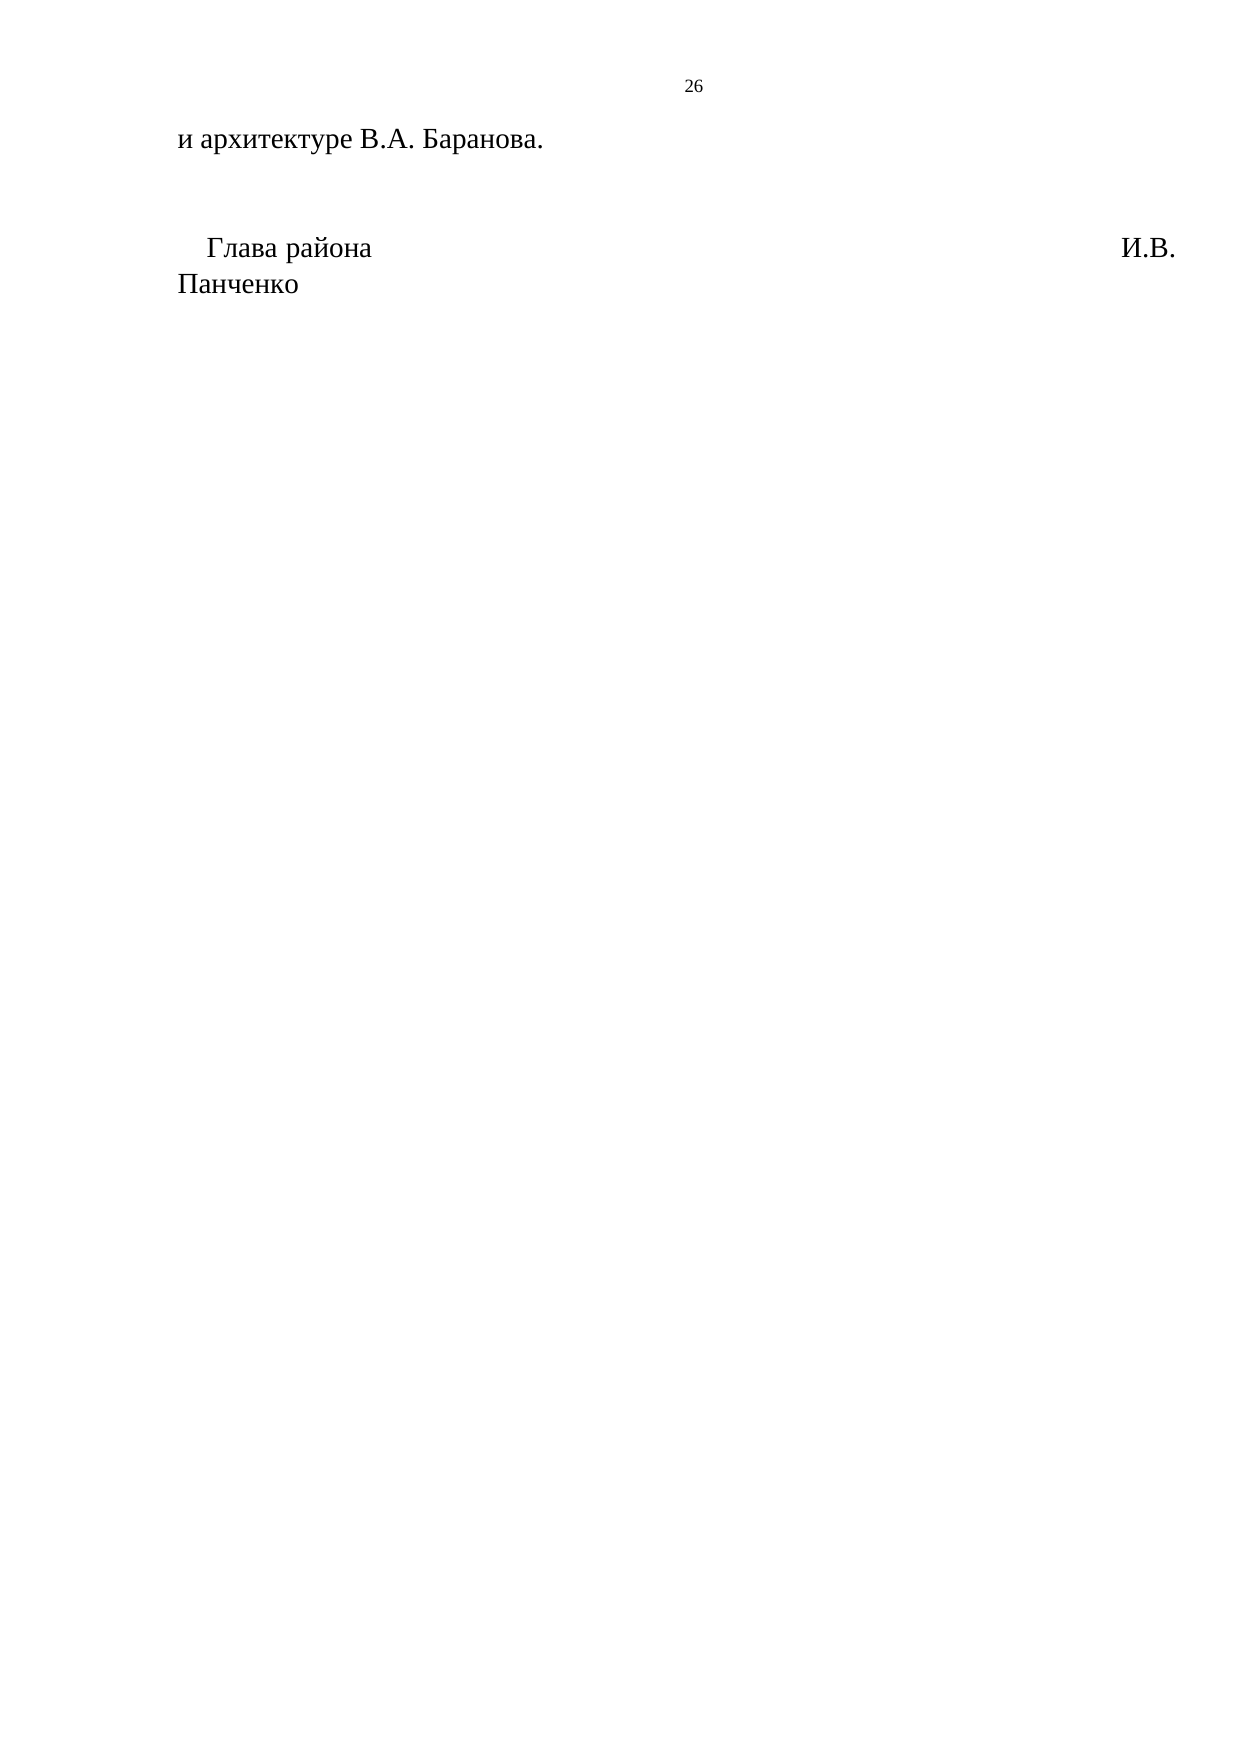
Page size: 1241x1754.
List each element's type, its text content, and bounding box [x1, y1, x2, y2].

text Глава района И.В. Панченко [177, 230, 1181, 299]
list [177, 121, 1181, 155]
